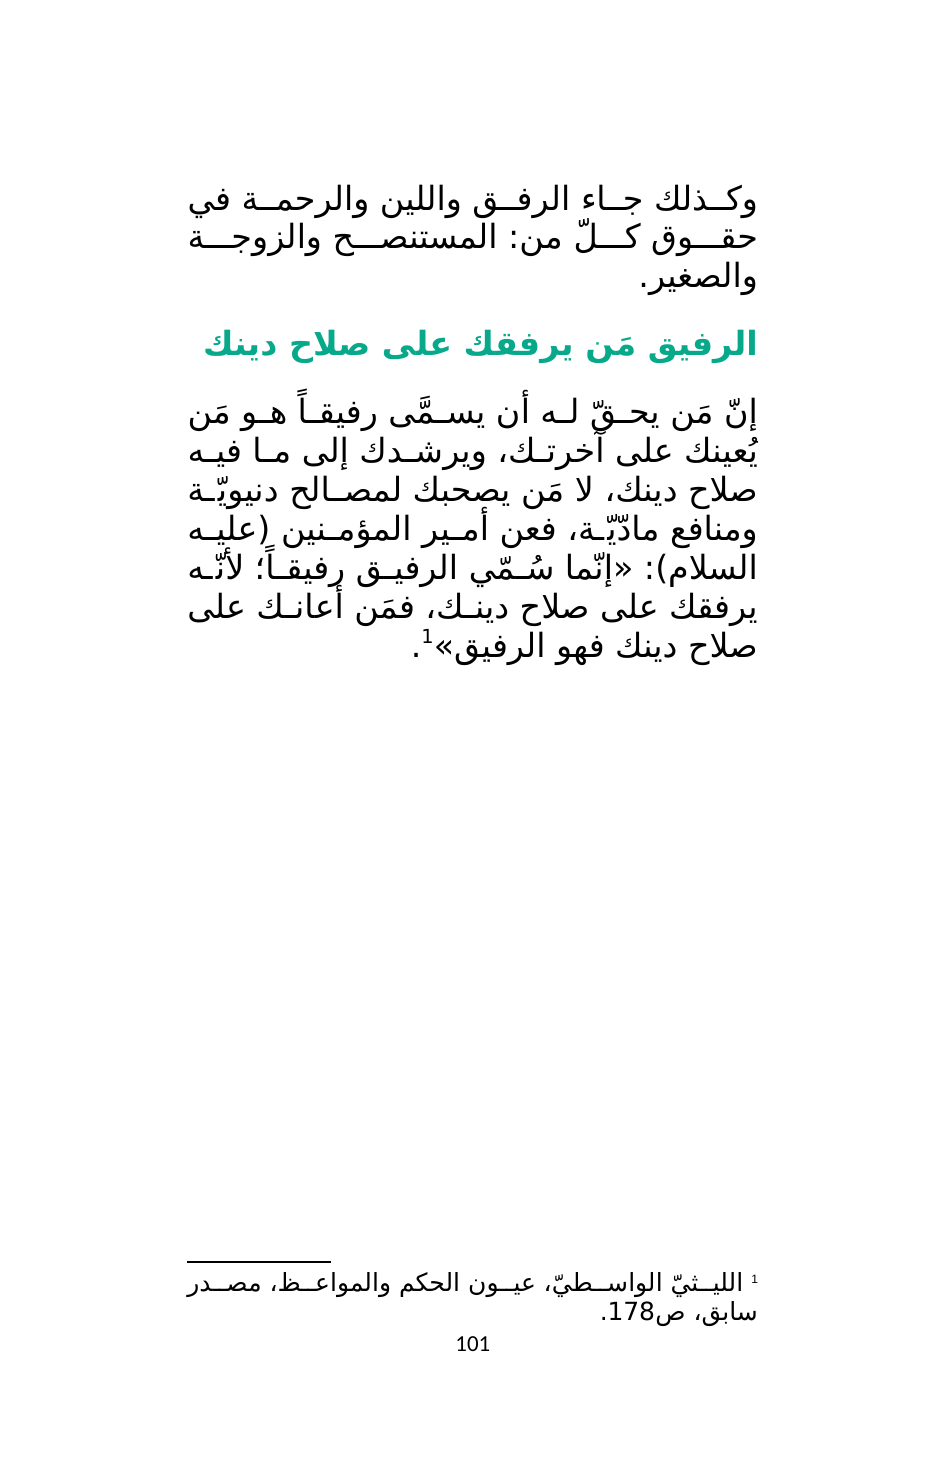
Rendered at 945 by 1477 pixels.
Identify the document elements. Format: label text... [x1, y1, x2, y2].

text إنّ مَن يحقّ له أن يسمَّى رفيقاً هو مَن يُعينك على آخرتك، ويرشدك إلى ما فيه صلاح دينك، لا مَن يصحبك لمصالح دنيويّة ومنافع مادّيّة، فعن أمير المؤمنين (عليه السلام): «إنّما سُمّي الرفيق رفيقاً؛ لأنّه يرفقك على صلاح دينك، فمَن أعانك على صلاح دينك فهو الرفيق». [187, 393, 758, 665]
text الرفيق مَن يرفقك على صلاح دينك [187, 325, 758, 364]
text وكذلك جاء الرفق واللين والرحمة في حقوق كلّ من: المستنصح والزوجة والصغير. [187, 179, 758, 296]
